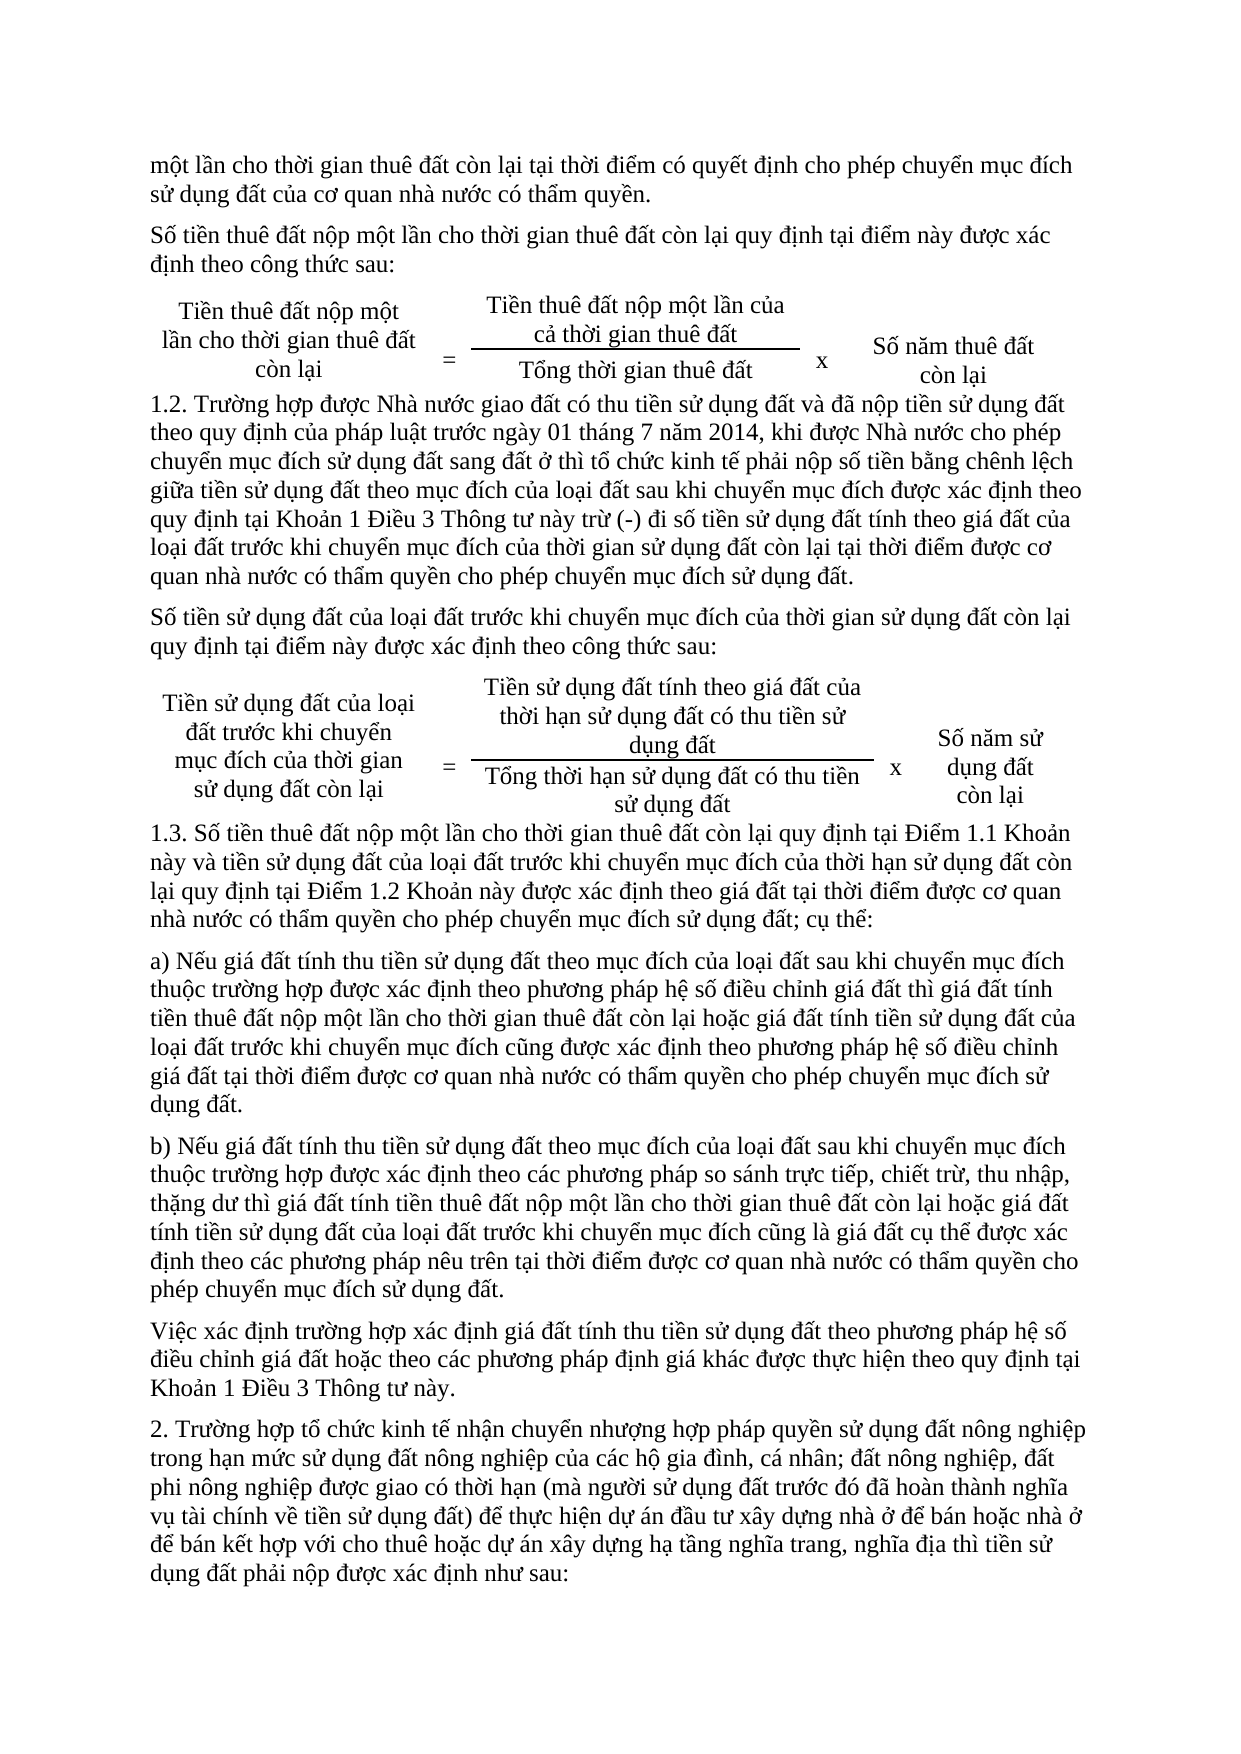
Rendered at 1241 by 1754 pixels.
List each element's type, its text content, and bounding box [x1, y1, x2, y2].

table_header Tiền sử dụng đất của loại đất trước khi chuyển mục đích của thời gian sử dụng đất còn lại [150, 673, 427, 818]
table_header = [427, 673, 471, 818]
text 1.2. Trường hợp được Nhà nước giao đất có thu tiền sử dụng đất và đã nộp tiền sử dụng đất theo quy định của pháp luật trước ngày 01 tháng 7 năm 2014, khi được Nhà nước cho phép chuyển mục đích sử dụng đất sang đất ở thì tổ chức kinh tế phải nộp số tiền bằng chênh lệch giữa tiền sử dụng đất theo mục đích của loại đất sau khi chuyển mục đích được xác định theo quy định tại Khoản 1 Điều 3 Thông tư này trừ (-) đi số tiền sử dụng đất tính theo giá đất của loại đất trước khi chuyển mục đích của thời gian sử dụng đất còn lại tại thời điểm được cơ quan nhà nước có thẩm quyền cho phép chuyển mục đích sử dụng đất. [150, 389, 1090, 590]
text Số tiền sử dụng đất của loại đất trước khi chuyển mục đích của thời gian sử dụng đất còn lại quy định tại điểm này được xác định theo công thức sau: [150, 602, 1090, 660]
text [150, 150, 1090, 207]
text a) Nếu giá đất tính thu tiền sử dụng đất theo mục đích của loại đất sau khi chuyển mục đích thuộc trường hợp được xác định theo phương pháp hệ số điều chỉnh giá đất thì giá đất tính tiền thuê đất nộp một lần cho thời gian thuê đất còn lại hoặc giá đất tính tiền sử dụng đất của loại đất trước khi chuyển mục đích cũng được xác định theo phương pháp hệ số điều chỉnh giá đất tại thời điểm được cơ quan nhà nước có thẩm quyền cho phép chuyển mục đích sử dụng đất. [150, 946, 1090, 1118]
table_header = [427, 290, 471, 389]
table_header Tiền thuê đất nộp một lần cho thời gian thuê đất còn lại [150, 290, 427, 389]
table_cell Tổng thời hạn sử dụng đất có thu tiền sử dụng đất [471, 761, 873, 818]
text b) Nếu giá đất tính thu tiền sử dụng đất theo mục đích của loại đất sau khi chuyển mục đích thuộc trường hợp được xác định theo các phương pháp so sánh trực tiếp, chiết trừ, thu nhập, thặng dư thì giá đất tính tiền thuê đất nộp một lần cho thời gian thuê đất còn lại hoặc giá đất tính tiền sử dụng đất của loại đất trước khi chuyển mục đích cũng là giá đất cụ thể được xác định theo các phương pháp nêu trên tại thời điểm được cơ quan nhà nước có thẩm quyền cho phép chuyển mục đích sử dụng đất. [150, 1131, 1090, 1303]
table_cell Tổng thời gian thuê đất [471, 350, 800, 389]
table_header Tiền thuê đất nộp một lần của cả thời gian thuê đất [471, 290, 800, 347]
text Việc xác định trường hợp xác định giá đất tính thu tiền sử dụng đất theo phương pháp hệ số điều chỉnh giá đất hoặc theo các phương pháp định giá khác được thực hiện theo quy định tại Khoản 1 Điều 3 Thông tư này. [150, 1316, 1090, 1402]
table_header x [800, 290, 844, 389]
text Số tiền thuê đất nộp một lần cho thời gian thuê đất còn lại quy định tại điểm này được xác định theo công thức sau: [150, 220, 1090, 277]
table_header Tiền sử dụng đất tính theo giá đất của thời hạn sử dụng đất có thu tiền sử dụng đất [471, 673, 873, 759]
table_header Số năm sử dụng đất còn lại [918, 673, 1062, 818]
table_header Số năm thuê đất còn lại [844, 290, 1062, 389]
text 2. Trường hợp tổ chức kinh tế nhận chuyển nhượng hợp pháp quyền sử dụng đất nông nghiệp trong hạn mức sử dụng đất nông nghiệp của các hộ gia đình, cá nhân; đất nông nghiệp, đất phi nông nghiệp được giao có thời hạn (mà người sử dụng đất trước đó đã hoàn thành nghĩa vụ tài chính về tiền sử dụng đất) để thực hiện dự án đầu tư xây dựng nhà ở để bán hoặc nhà ở để bán kết hợp với cho thuê hoặc dự án xây dựng hạ tầng nghĩa trang, nghĩa địa thì tiền sử dụng đất phải nộp được xác định như sau: [150, 1414, 1090, 1587]
table_header x [874, 673, 918, 818]
text 1.3. Số tiền thuê đất nộp một lần cho thời gian thuê đất còn lại quy định tại Điểm 1.1 Khoản này và tiền sử dụng đất của loại đất trước khi chuyển mục đích của thời hạn sử dụng đất còn lại quy định tại Điểm 1.2 Khoản này được xác định theo giá đất tại thời điểm được cơ quan nhà nước có thẩm quyền cho phép chuyển mục đích sử dụng đất; cụ thể: [150, 818, 1090, 933]
